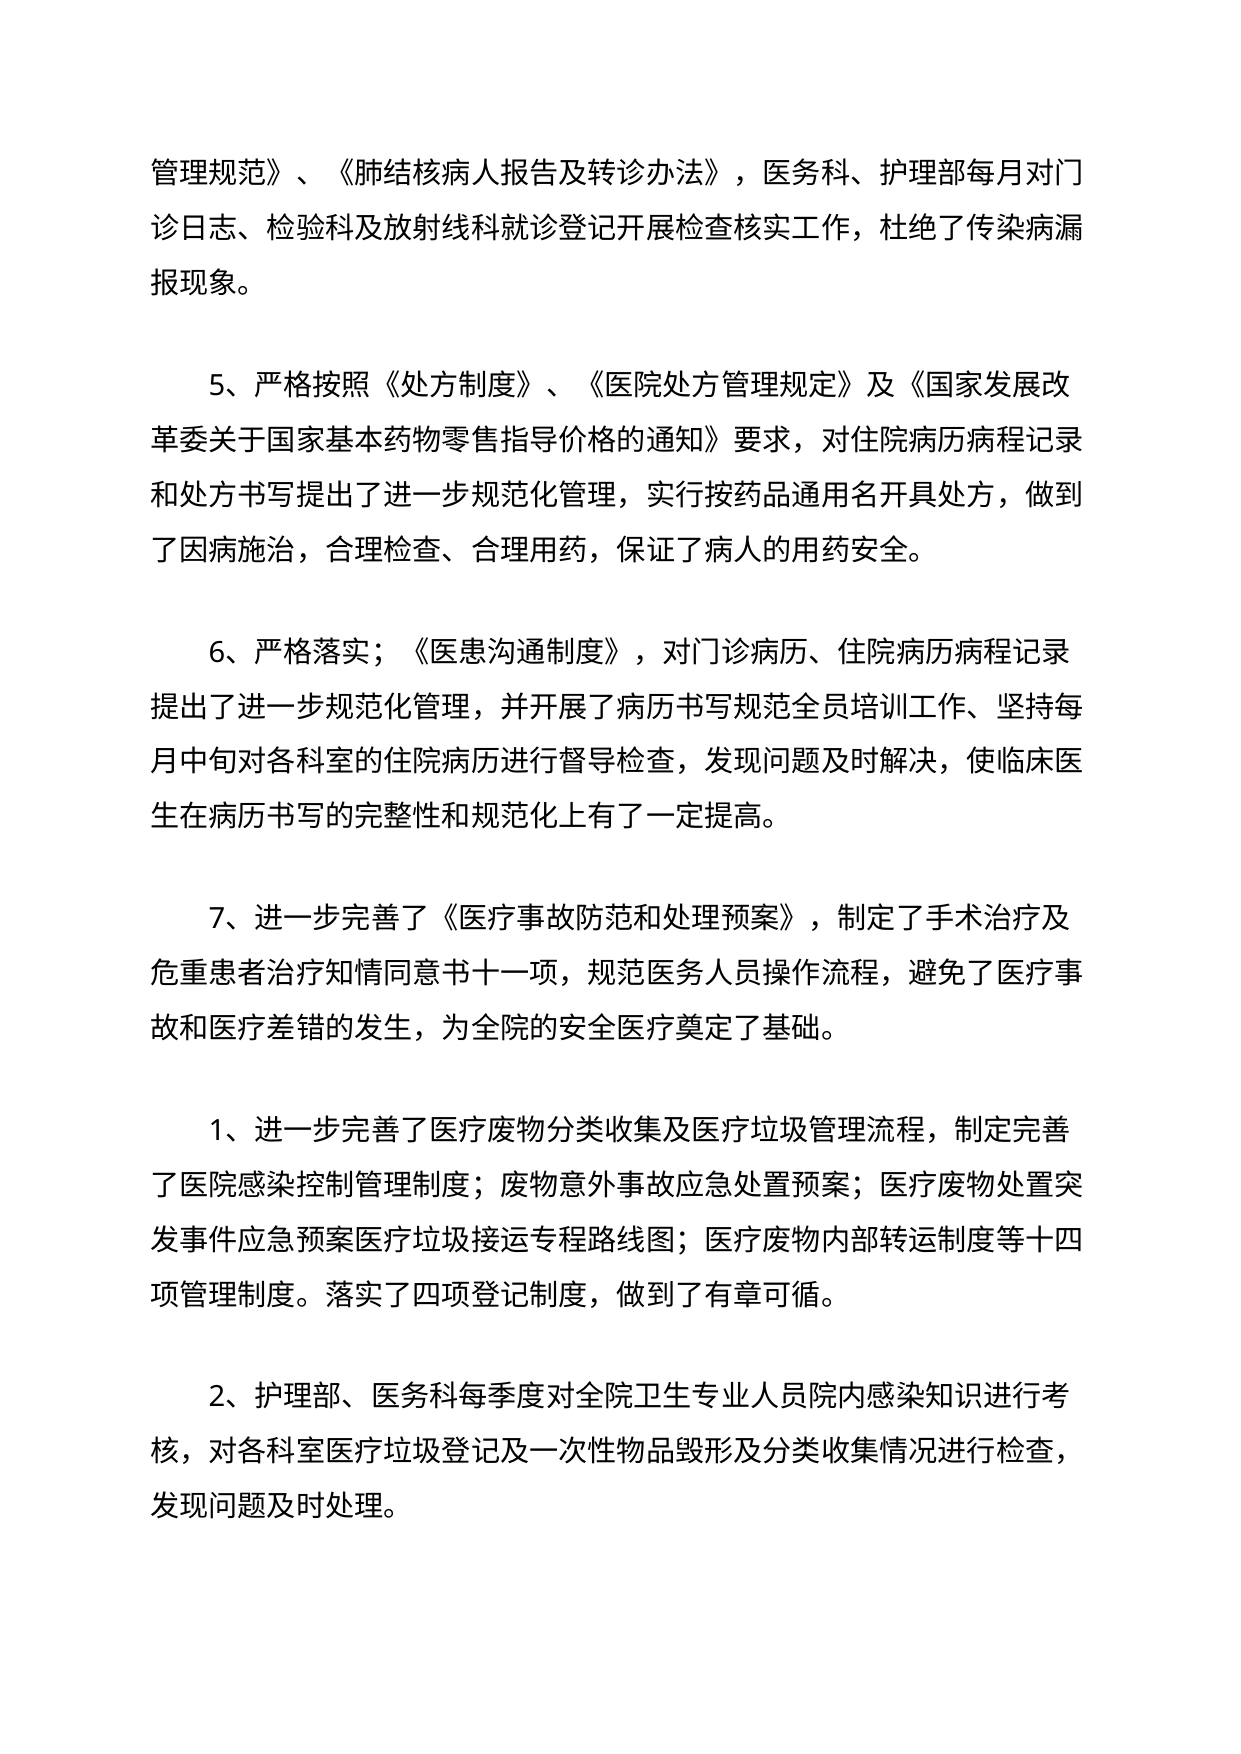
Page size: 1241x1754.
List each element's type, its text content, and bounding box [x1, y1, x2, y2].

text 2、护理部、医务科每季度对全院卫生专业人员院内感染知识进行考核，对各科室医疗垃圾登记及一次性物品毁形及分类收集情况进行检查，发现问题及时处理。 [150, 1373, 1090, 1525]
text 6、严格落实；《医患沟通制度》，对门诊病历、住院病历病程记录提出了进一步规范化管理，并开展了病历书写规范全员培训工作、坚持每月中旬对各科室的住院病历进行督导检查，发现问题及时解决，使临床医生在病历书写的完整性和规范化上有了一定提高。 [150, 628, 1090, 835]
text 1、进一步完善了医疗废物分类收集及医疗垃圾管理流程，制定完善了医院感染控制管理制度；废物意外事故应急处置预案；医疗废物处置突发事件应急预案医疗垃圾接运专程路线图；医疗废物内部转运制度等十四项管理制度。落实了四项登记制度，做到了有章可循。 [150, 1106, 1090, 1313]
text 7、进一步完善了《医疗事故防范和处理预案》，制定了手术治疗及危重患者治疗知情同意书十一项，规范医务人员操作流程，避免了医疗事故和医疗差错的发生，为全院的安全医疗奠定了基础。 [150, 895, 1090, 1047]
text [150, 150, 1090, 302]
text 5、严格按照《处方制度》、《医院处方管理规定》及《国家发展改革委关于国家基本药物零售指导价格的通知》要求，对住院病历病程记录和处方书写提出了进一步规范化管理，实行按药品通用名开具处方，做到了因病施治，合理检查、合理用药，保证了病人的用药安全。 [150, 362, 1090, 569]
